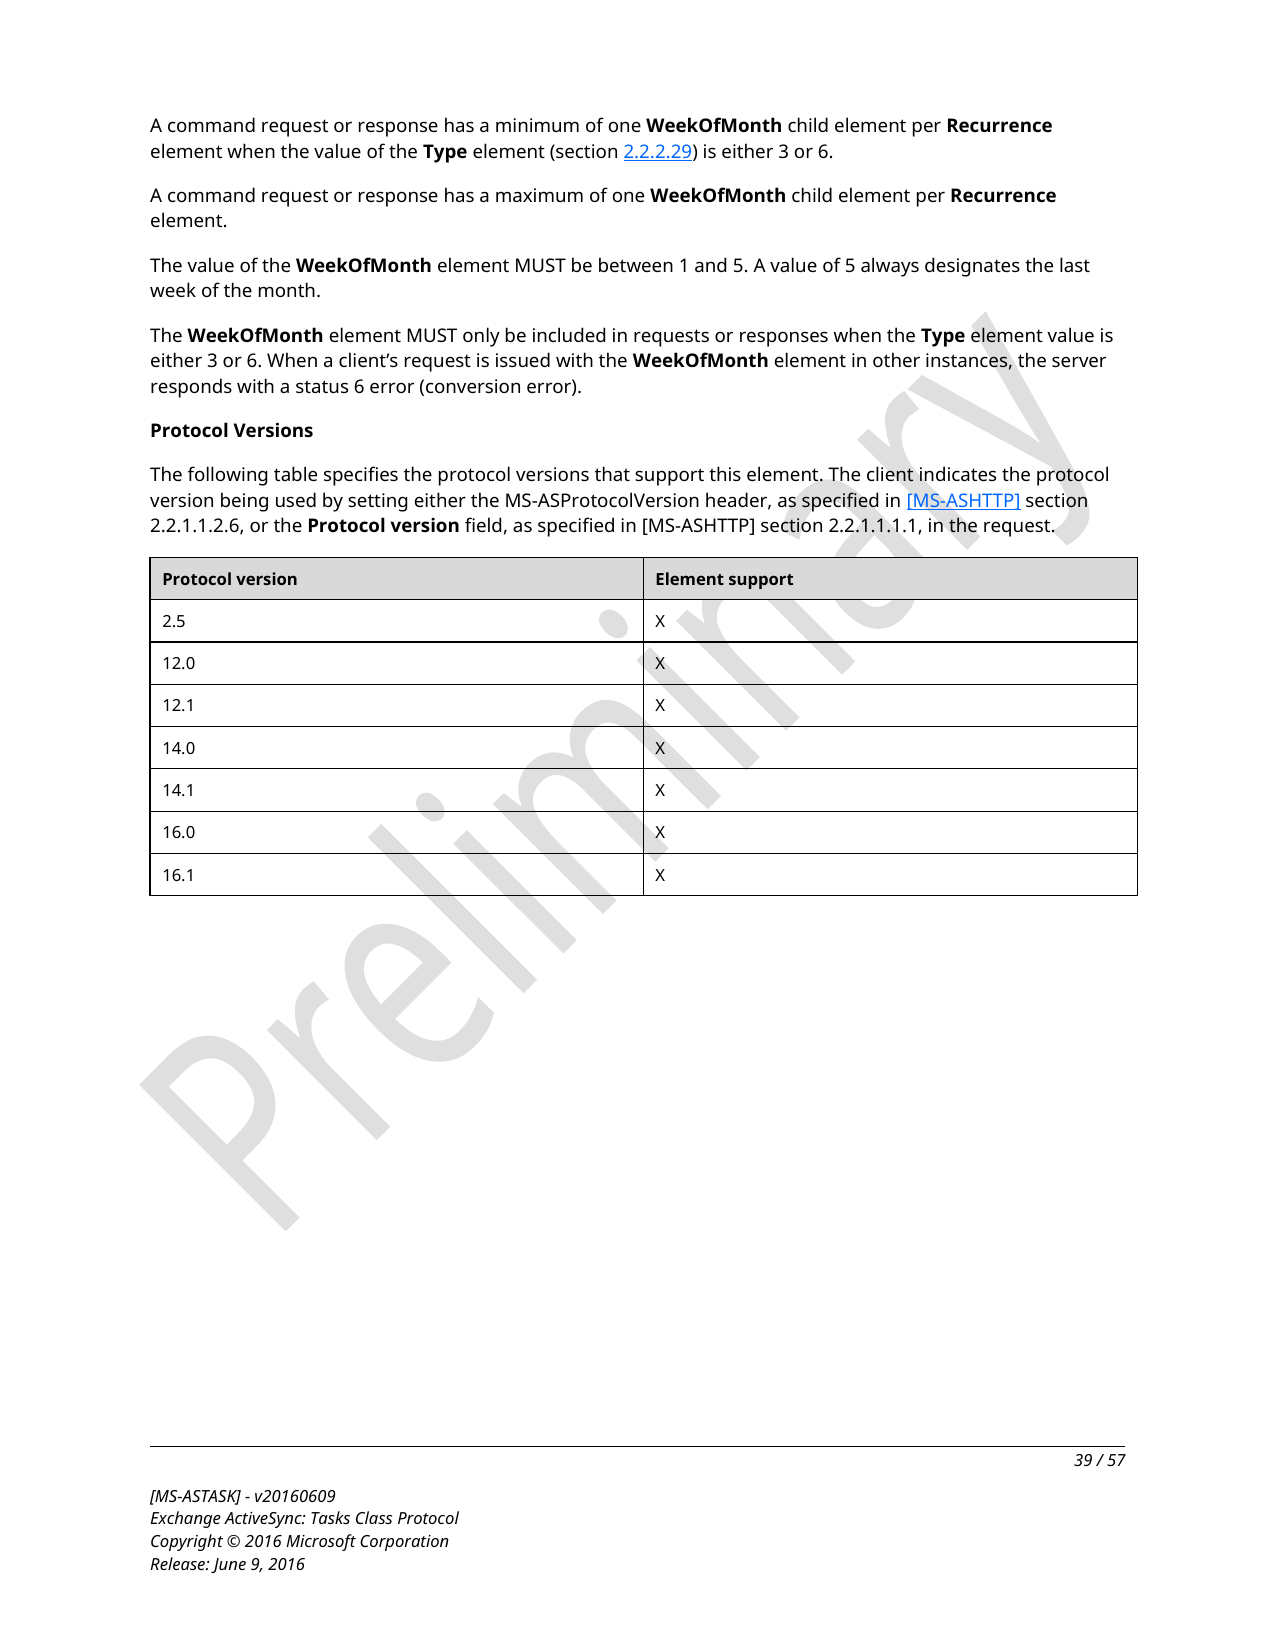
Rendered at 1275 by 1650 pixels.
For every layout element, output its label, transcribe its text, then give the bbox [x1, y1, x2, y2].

text The WeekOfMonth element MUST only be included in requests or responses when the Type element value is either 3 or 6. When a client’s request is issued with the WeekOfMonth element in other instances, the server responds with a status 6 error (conversion error). [150, 322, 1125, 398]
table_cell X [644, 643, 1137, 684]
text The following table specifies the protocol versions that support this element. The client indicates the protocol version being used by setting either the MS-ASProtocolVersion header, as specified in [MS-ASHTTP] section 2.2.1.1.2.6, or the Protocol version field, as specified in [MS-ASHTTP] section 2.2.1.1.1.1, in the request. [150, 461, 1125, 538]
table_cell 12.0 [151, 643, 643, 684]
table_cell X [644, 854, 1137, 895]
table_cell 16.1 [151, 854, 643, 895]
table_header Element support [644, 558, 1137, 599]
table_cell 12.1 [151, 685, 643, 726]
text Protocol Versions [150, 417, 1125, 443]
table_cell 16.0 [151, 812, 643, 853]
text A command request or response has a maximum of one WeekOfMonth child element per Recurrence element. [150, 182, 1125, 233]
table_cell 2.5 [151, 600, 643, 641]
table_cell X [644, 727, 1137, 768]
text The value of the WeekOfMonth element MUST be between 1 and 5. A value of 5 always designates the last week of the month. [150, 252, 1125, 303]
table_cell 14.0 [151, 727, 643, 768]
table_cell 14.1 [151, 769, 643, 811]
table_cell X [644, 769, 1137, 811]
text A command request or response has a minimum of one WeekOfMonth child element per Recurrence element when the value of the Type element (section 2.2.2.29) is either 3 or 6. [150, 112, 1125, 163]
table_header Protocol version [151, 558, 643, 599]
table_cell X [644, 685, 1137, 726]
table_cell X [644, 812, 1137, 853]
table_cell X [644, 600, 1137, 641]
